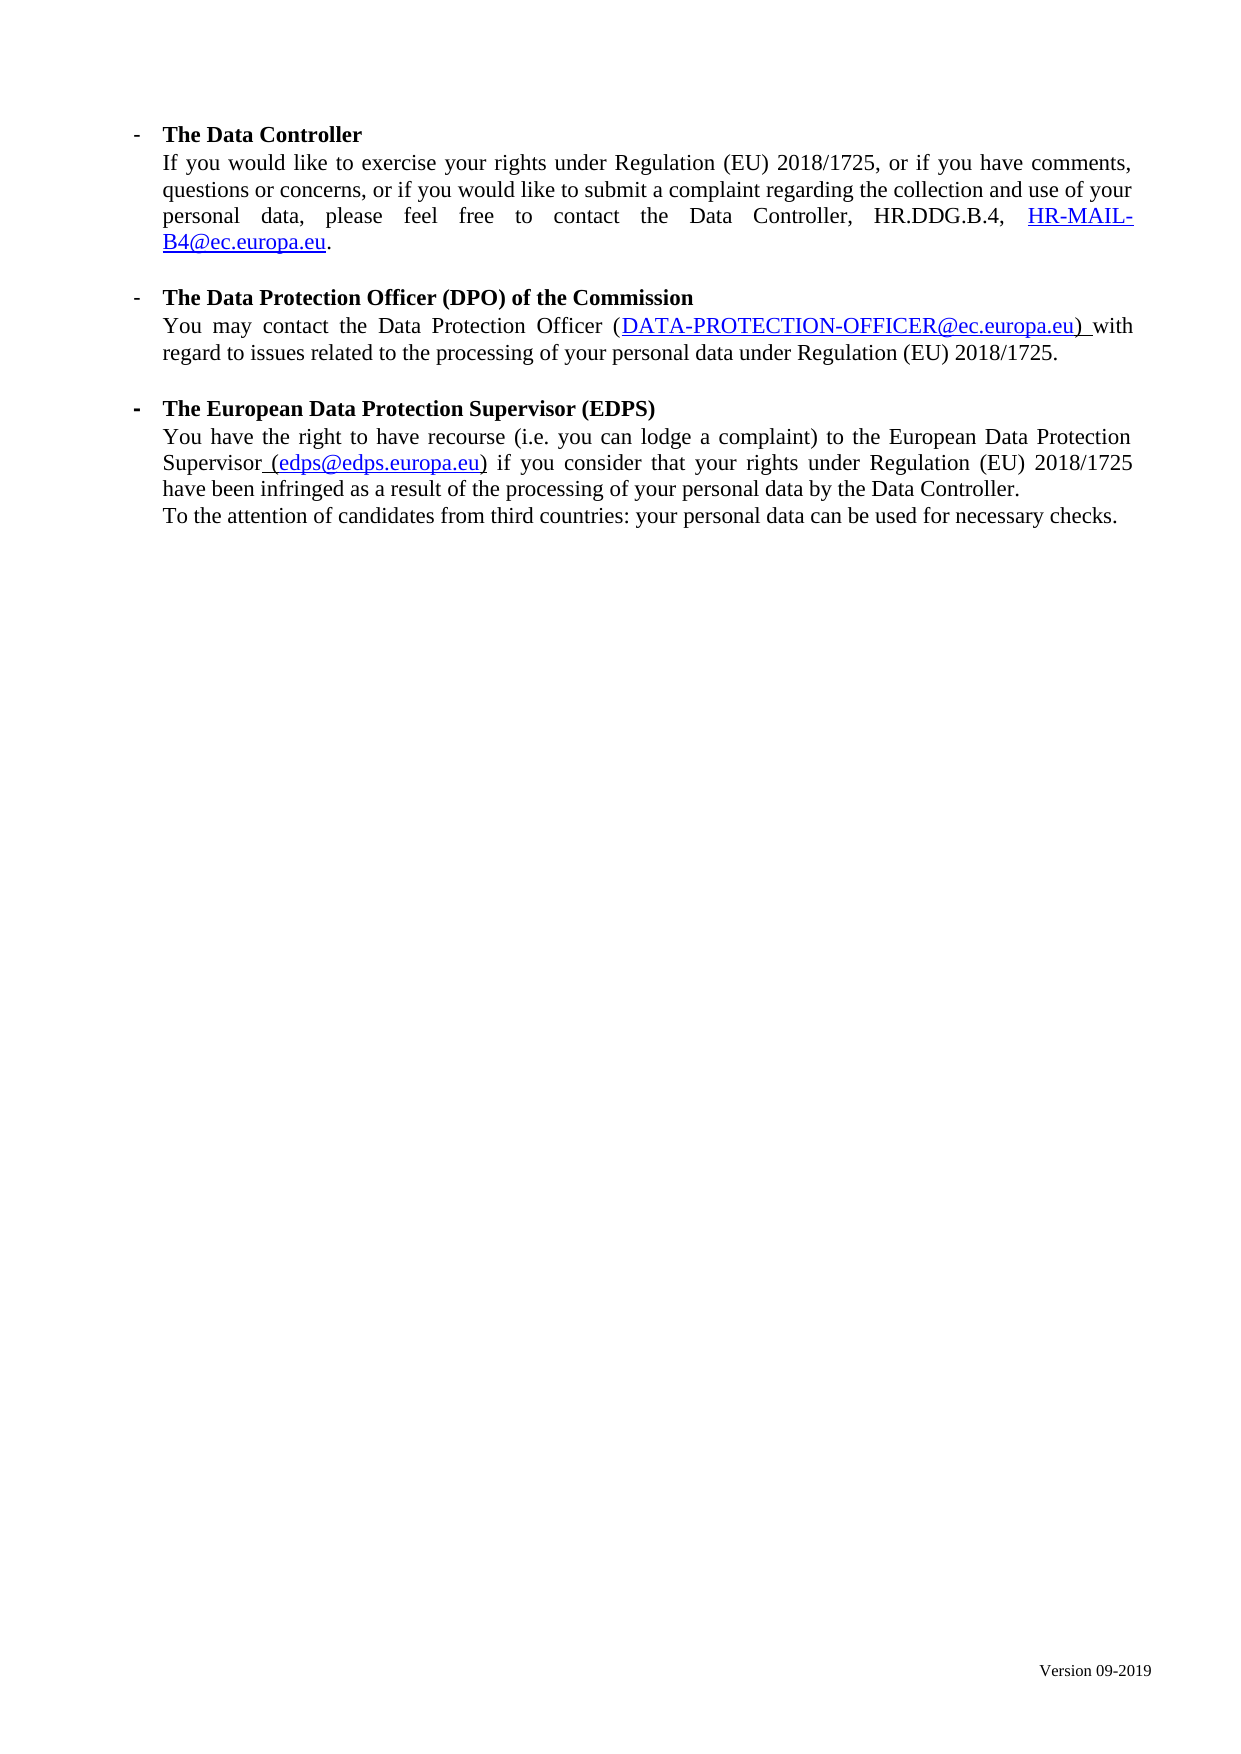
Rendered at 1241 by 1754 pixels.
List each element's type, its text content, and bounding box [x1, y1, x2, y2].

text You have the right to have recourse (i.e. you can lodge a complaint) to the European Data Protection Supervisor (edps@edps.europa.eu) if you consider that your rights under Regulation (EU) 2018/1725 have been infringed as a result of the processing of your personal data by the Data Controller. [162, 423, 1133, 502]
list The Data Protection Officer (DPO) of the Commission [133, 281, 1133, 312]
list The Data Controller [133, 118, 1133, 149]
text To the attention of candidates from third countries: your personal data can be used for necessary checks. [162, 502, 1152, 528]
text You may contact the Data Protection Officer (DATA-PROTECTION-OFFICER@ec.europa.eu) with regard to issues related to the processing of your personal data under Regulation (EU) 2018/1725. [162, 312, 1133, 365]
list The European Data Protection Supervisor (EDPS) [133, 391, 1133, 423]
text If you would like to exercise your rights under Regulation (EU) 2018/1725, or if you have comments, questions or concerns, or if you would like to submit a complaint regarding the collection and use of your personal data, please feel free to contact the Data Controller, HR.DDG.B.4, HR-MAIL-B4@ec.europa.eu. [162, 149, 1133, 255]
